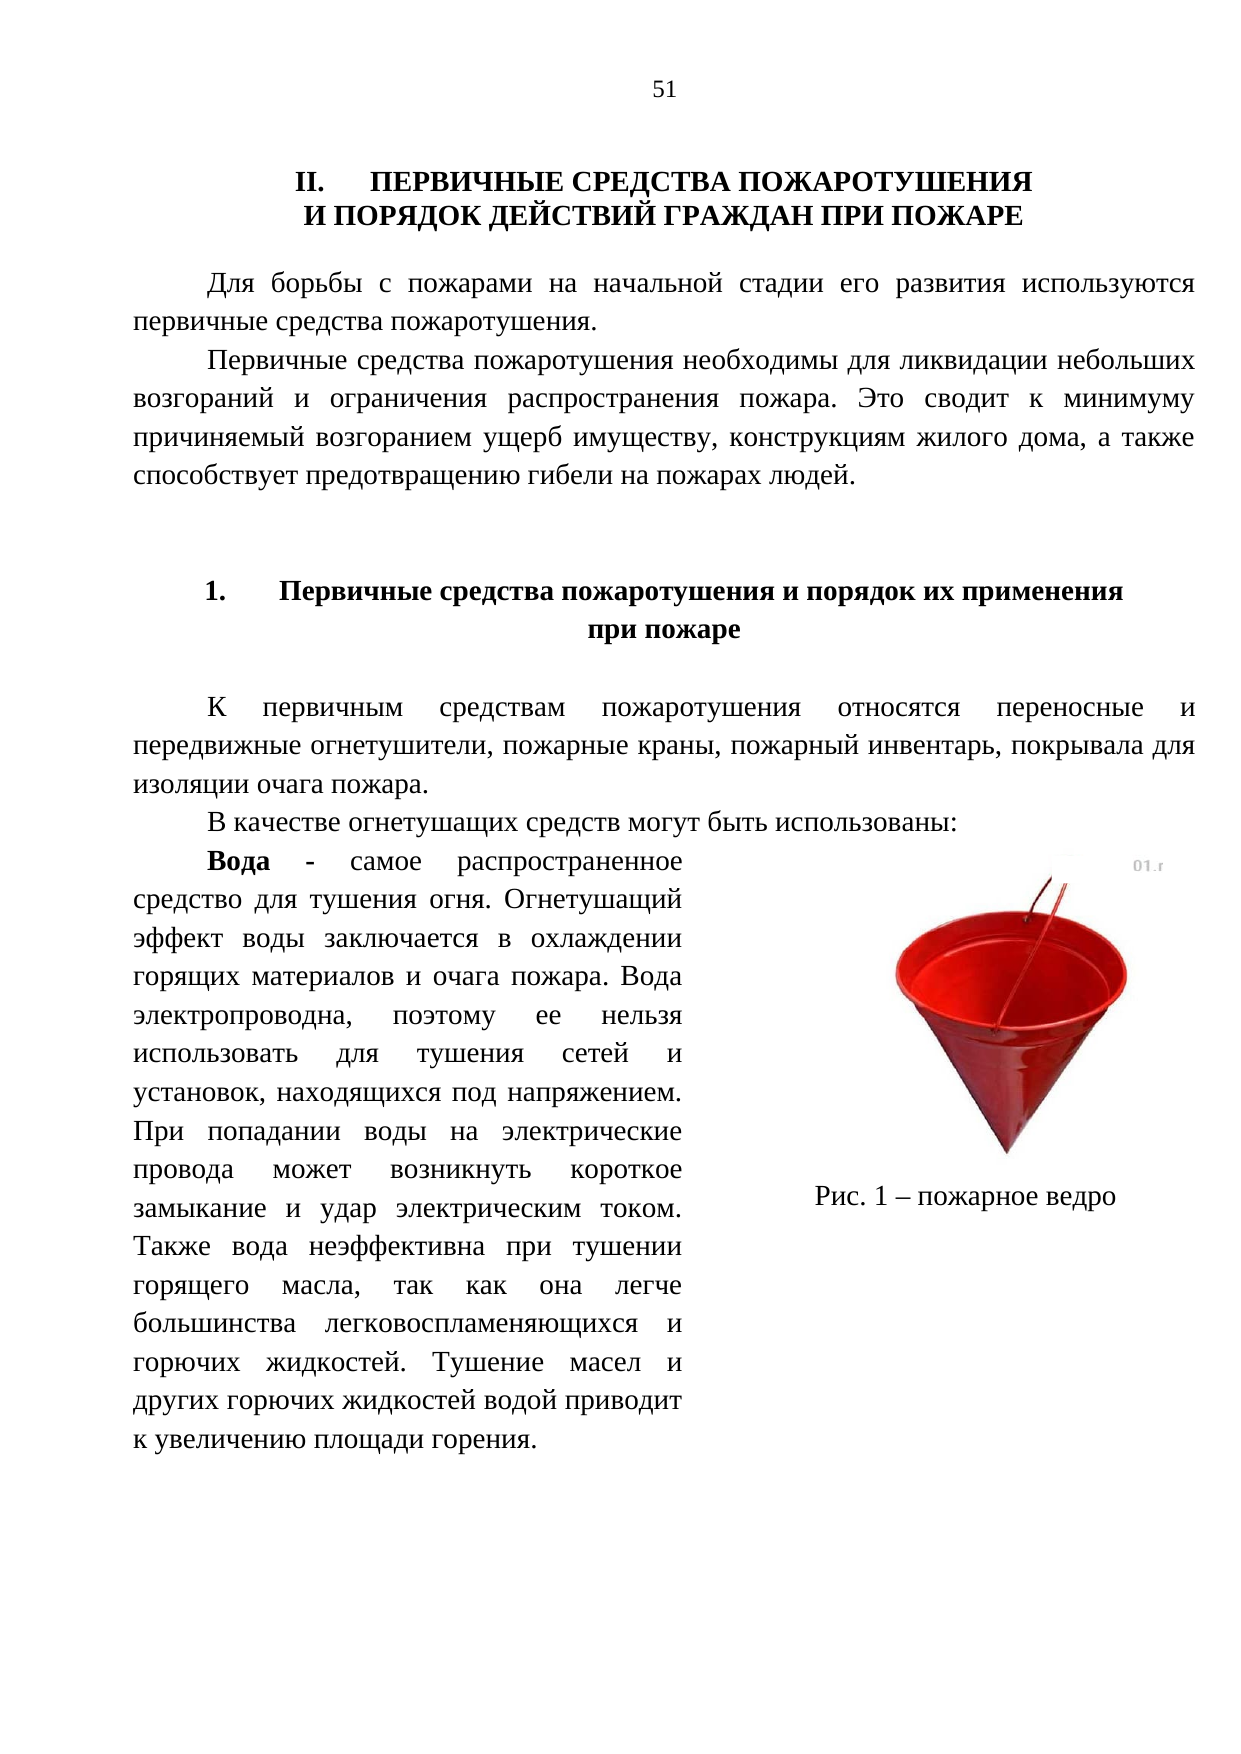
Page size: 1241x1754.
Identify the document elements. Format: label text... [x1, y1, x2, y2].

table_header Рис. 1 – пожарное ведро [694, 843, 1163, 1540]
table_header Вода - самое распространенное средство для тушения огня. Огнетушащий эффект воды заключается в охлаждении горящих материалов и очага пожара. Вода электропроводна, поэтому ее нельзя использовать для тушения сетей и установок, находящихся под напряжением. При попадании воды на электрические провода может возникнуть короткое замыкание и удар электрическим током. Также вода неэффективна при тушении горящего масла, так как она легче большинства легковоспламеняющихся и горючих жидкостей. Тушение масел и других горючих жидкостей водой приводит к увеличению площади горения. [133, 843, 694, 1540]
text В качестве огнетушащих средств могут быть использованы: [133, 804, 1196, 838]
list ПЕРВИЧНЫЕ СРЕДСТВА ПОЖАРОТУШЕНИЯ [131, 164, 1196, 198]
list Первичные средства пожаротушения и порядок их применения [132, 573, 1196, 607]
picture [779, 842, 1163, 1174]
text Для борьбы с пожарами на начальной стадии его развития используются первичные средства пожаротушения. [133, 265, 1196, 337]
list при пожаре [132, 612, 1196, 645]
text К первичным средствам пожаротушения относятся переносные и передвижные огнетушители, пожарные краны, пожарный инвентарь, покрывала для изоляции очага пожара. [133, 689, 1196, 799]
text Первичные средства пожаротушения необходимы для ликвидации небольших возгораний и ограничения распространения пожара. Это сводит к минимуму причиняемый возгоранием ущерб имуществу, конструкциям жилого дома, а также способствует предотвращению гибели на пожарах людей. [133, 342, 1196, 491]
list И ПОРЯДОК ДЕЙСТВИЙ ГРАЖДАН ПРИ ПОЖАРЕ [131, 198, 1196, 231]
